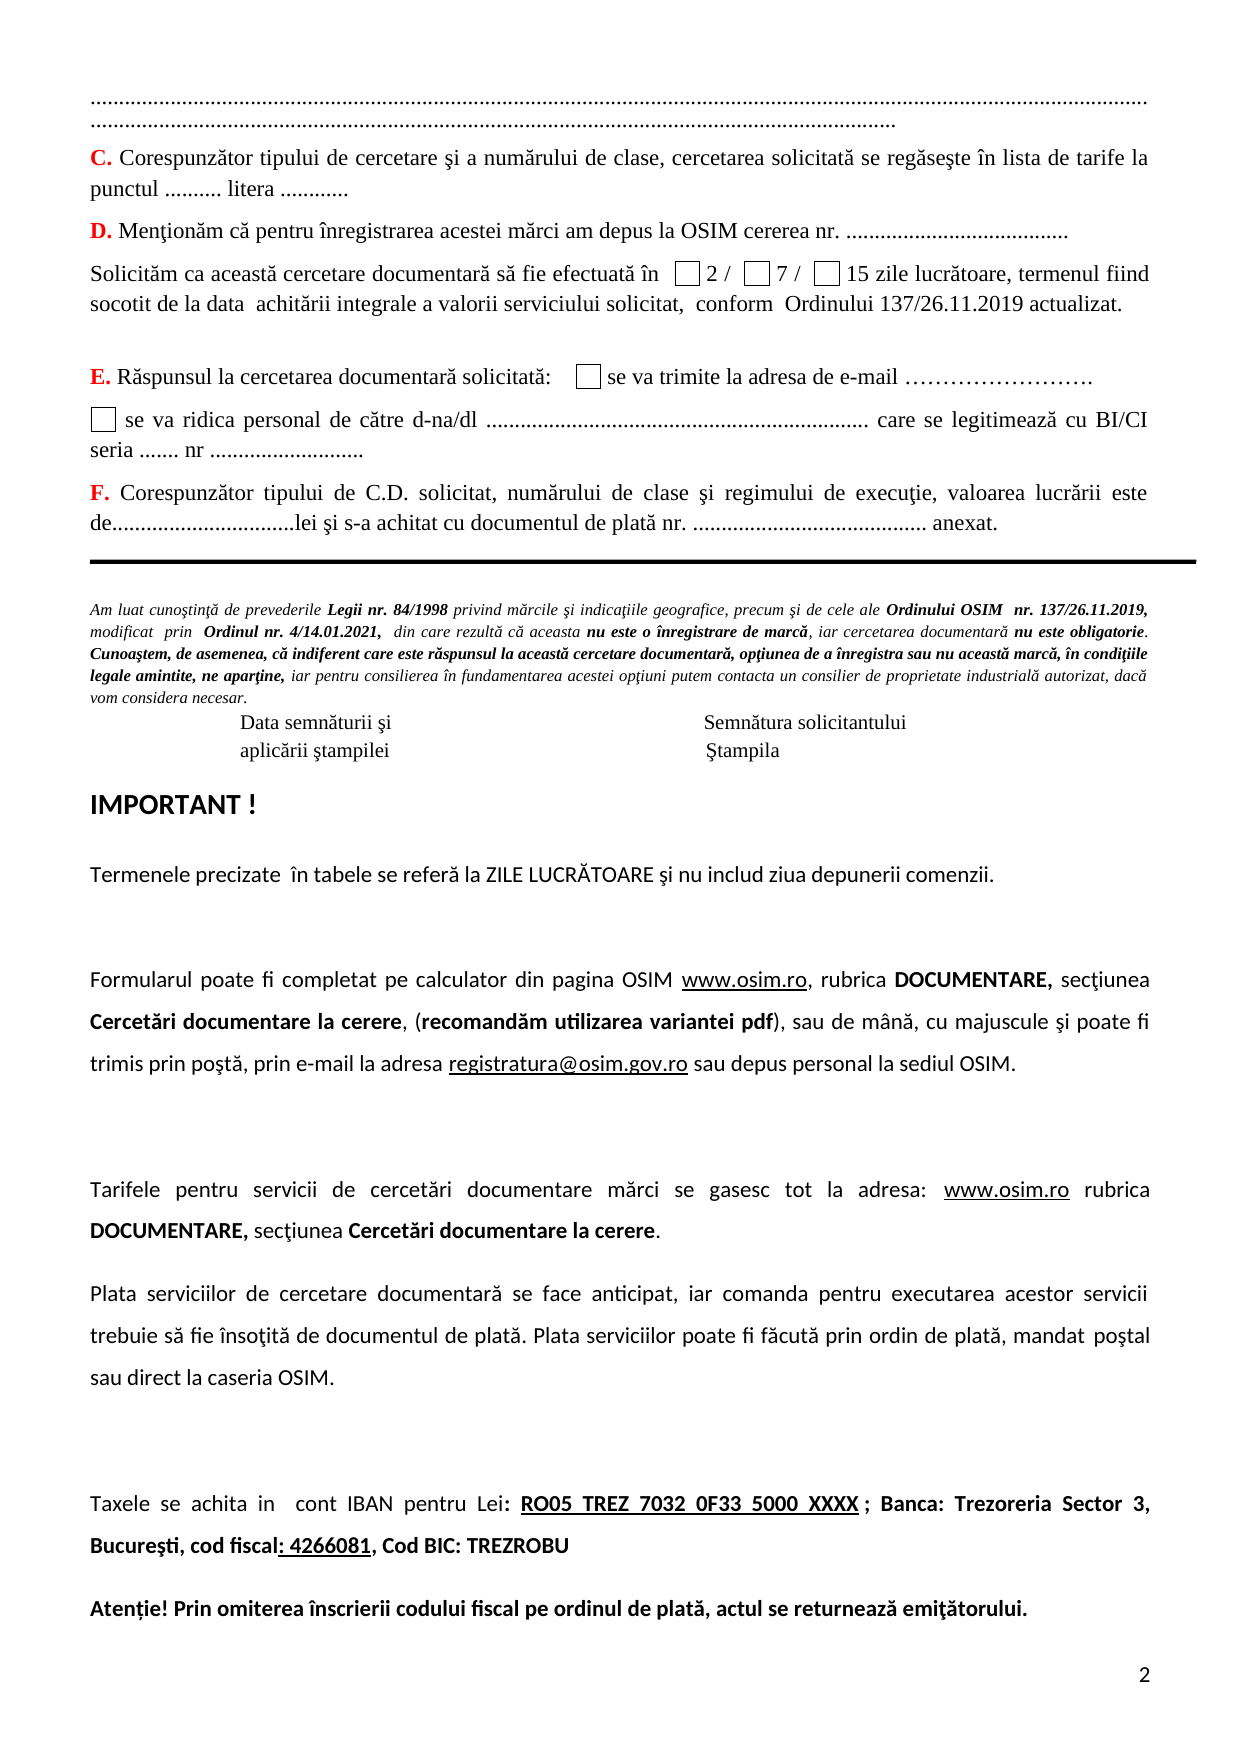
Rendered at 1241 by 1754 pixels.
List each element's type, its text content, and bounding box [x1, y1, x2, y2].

text Termenele precizate în tabele se referă la ZILE LUCRĂTOARE şi nu includ ziua depunerii comenzii. [90, 860, 1150, 888]
text Atenție! Prin omiterea înscrierii codului fiscal pe ordinul de plată, actul se returnează emiţătorului. [90, 1594, 1150, 1622]
text Taxele se achita in cont IBAN pentru Lei: RO05 TREZ 7032 0F33 5000 XXXX ; Banca: Trezoreria Sector 3, Bucureşti, cod fiscal: 4266081, Cod BIC: TREZROBU [90, 1489, 1150, 1559]
text F. Corespunzător tipului de C.D. solicitat, numărului de clase şi regimului de execuţie, valoarea lucrării este de................................lei şi s-a achitat cu documentul de plată nr. ......................................... anexat. [90, 479, 1150, 535]
text IMPORTANT ! [90, 786, 1150, 822]
text Solicităm ca această cercetare documentară să fie efectuată în 2 / 7 / 15 zile lucrătoare, termenul fiind socotit de la data achitării integrale a valorii serviciului solicitat, conform Ordinului 137/26.11.2019 actualizat. [90, 260, 1150, 347]
text C. Corespunzător tipului de cercetare şi a numărului de clase, cercetarea solicitată se regăseşte în lista de tarife la punctul .......... litera ............ [90, 144, 1150, 201]
text Am luat cunoştinţă de prevederile Legii nr. 84/1998 privind mărcile şi indicaţiile geografice, precum şi de cele ale Ordinului OSIM nr. 137/26.11.2019, modificat prin Ordinul nr. 4/14.01.2021, din care rezultă că aceasta nu este o înregistrare de marcă, iar cercetarea documentară nu este obligatorie. Cunoaştem, de asemenea, că indiferent care este răspunsul la această cercetare documentară, opţiunea de a înregistra sau nu această marcă, în condiţiile legale amintite, ne aparţine, iar pentru consilierea în fundamentarea acestei opţiuni putem contacta un consilier de proprietate industrială autorizat, dacă vom considera necesar. [90, 600, 1150, 707]
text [90, 86, 1150, 132]
text Data semnăturii şi Semnătura solicitantului [90, 710, 1150, 734]
text se va ridica personal de către d-na/dl ................................................................... care se legitimează cu BI/CI seria ....... nr ........................... [90, 406, 1150, 462]
text Plata serviciilor de cercetare documentară se face anticipat, iar comanda pentru executarea acestor servicii trebuie să fie însoţită de documentul de plată. Plata serviciilor poate fi făcută prin ordin de plată, mandat poştal sau direct la caseria OSIM. [90, 1279, 1150, 1391]
text Formularul poate fi completat pe calculator din pagina OSIM www.osim.ro, rubrica DOCUMENTARE, secţiunea Cercetări documentare la cerere, (recomandăm utilizarea variantei pdf), sau de mână, cu majuscule şi poate fi trimis prin poştă, prin e-mail la adresa registratura@osim.gov.ro sau depus personal la sediul OSIM. [90, 965, 1150, 1077]
text E. Răspunsul la cercetarea documentară solicitată: se va trimite la adresa de e-mail ……………………. [90, 363, 1150, 389]
text D. Menţionăm că pentru înregistrarea acestei mărci am depus la OSIM cererea nr. ....................................... [90, 217, 1150, 244]
text aplicării ştampilei Ştampila [90, 738, 1150, 762]
text Tarifele pentru servicii de cercetări documentare mărci se gasesc tot la adresa: www.osim.ro rubrica DOCUMENTARE, secţiunea Cercetări documentare la cerere. [90, 1175, 1150, 1245]
